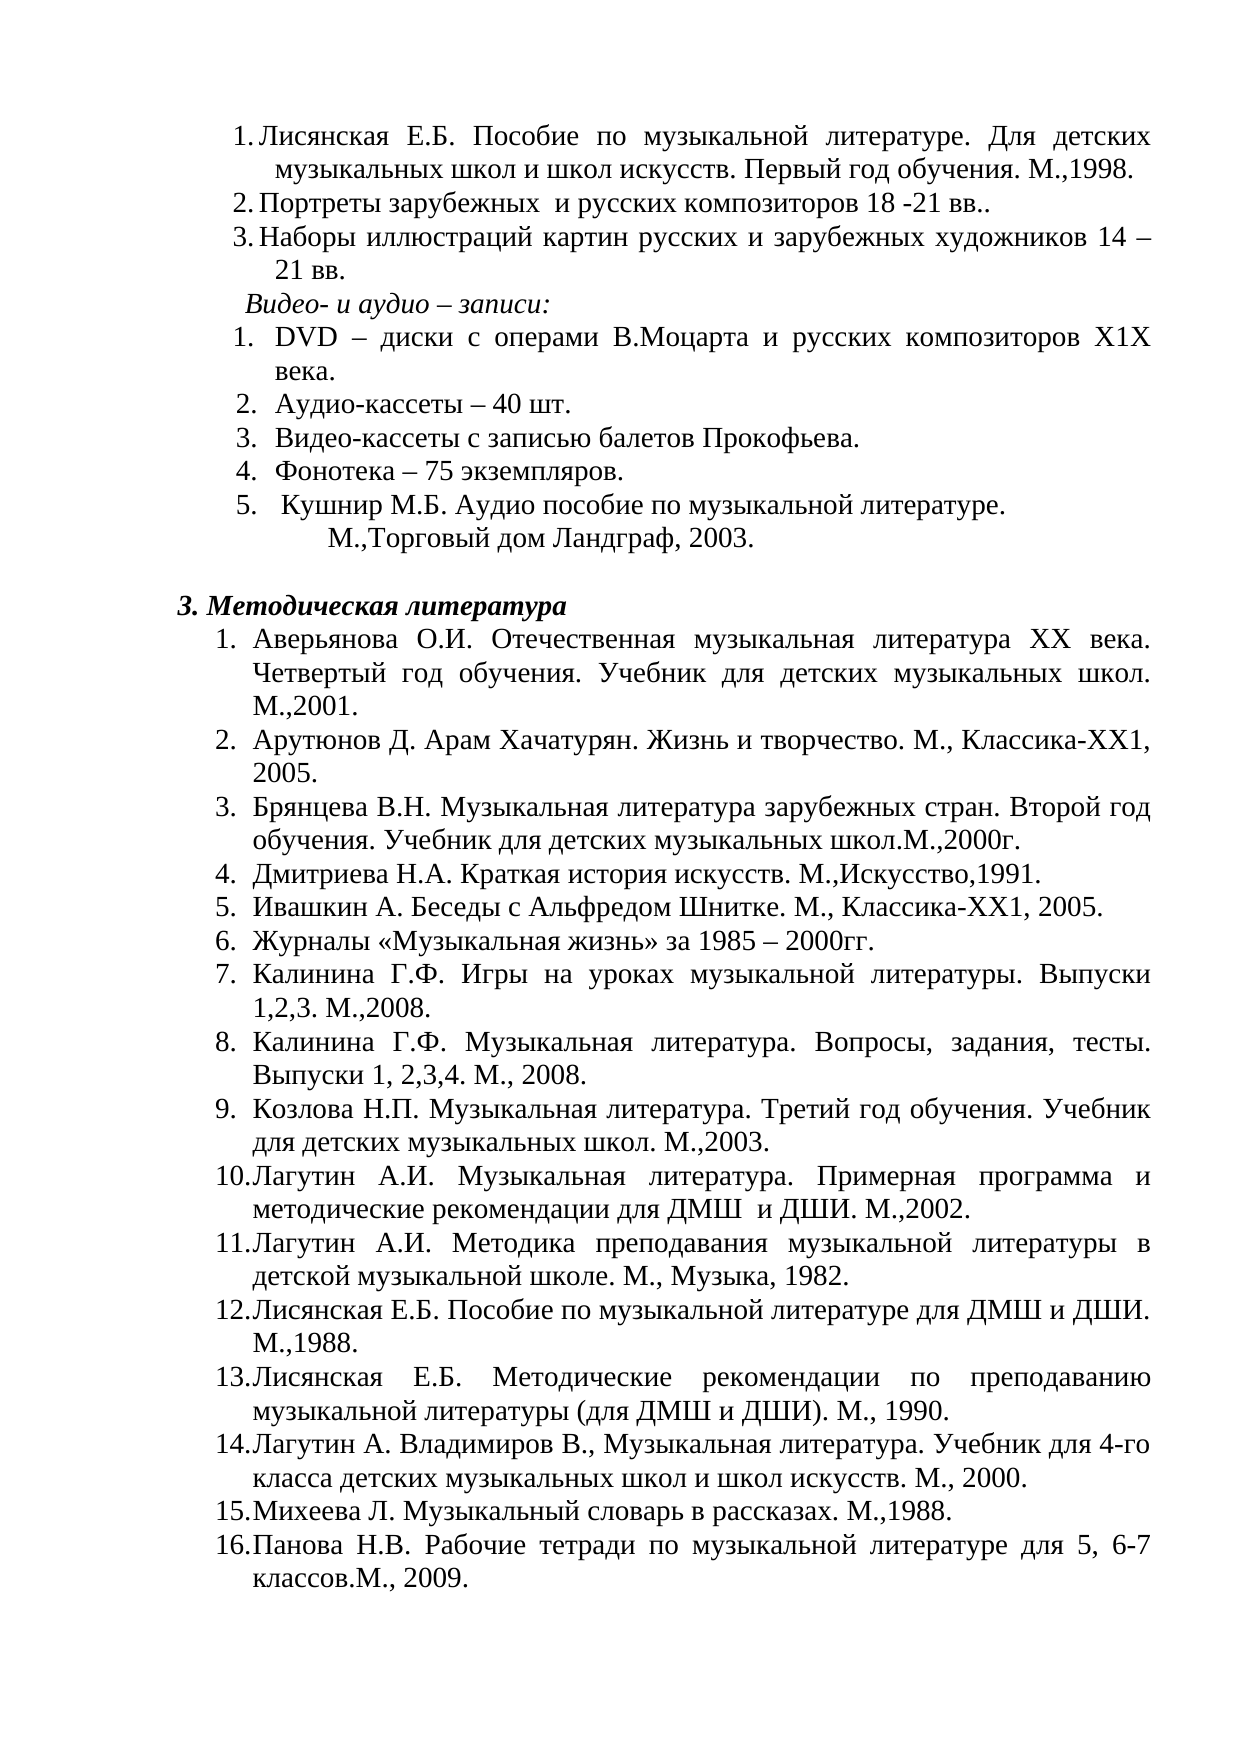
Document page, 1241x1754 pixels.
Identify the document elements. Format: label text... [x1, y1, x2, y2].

list Портреты зарубежных и русских композиторов 18 -21 вв.. [232, 185, 1152, 219]
list Лисянская Е.Б. Методические рекомендации по преподаванию музыкальной литературы (для ДМШ и ДШИ). М., 1990. [215, 1359, 1152, 1426]
list Калинина Г.Ф. Игры на уроках музыкальной литературы. Выпуски 1,2,3. М.,2008. [215, 957, 1152, 1024]
list DVD – диски с операми В.Моцарта и русских композиторов Х1Х века. [232, 319, 1152, 386]
list Фонотека – 75 экземпляров. [236, 453, 1152, 487]
list Арутюнов Д. Арам Хачатурян. Жизнь и творчество. М., Классика-ХХ1, 2005. [215, 722, 1152, 789]
list Лисянская Е.Б. Пособие по музыкальной литературе для ДМШ и ДШИ. М.,1988. [215, 1292, 1152, 1359]
text Видео- и аудио – записи: [164, 286, 1152, 319]
list Панова Н.В. Рабочие тетради по музыкальной литературе для 5, 6-7 классов.М., 2009. [215, 1527, 1152, 1594]
list Дмитриева Н.А. Краткая история искусств. М.,Искусство,1991. [215, 856, 1152, 889]
list Козлова Н.П. Музыкальная литература. Третий год обучения. Учебник для детских музыкальных школ. М.,2003. [215, 1091, 1152, 1158]
list Журналы «Музыкальная жизнь» за 1985 – 2000гг. [215, 923, 1152, 957]
list Видео-кассеты с записью балетов Прокофьева. [236, 420, 1152, 453]
list Брянцева В.Н. Музыкальная литература зарубежных стран. Второй год обучения. Учебник для детских музыкальных школ.М.,2000г. [215, 789, 1152, 856]
list Лагутин А. Владимиров В., Музыкальная литература. Учебник для 4-го класса детских музыкальных школ и школ искусств. М., 2000. [215, 1426, 1152, 1493]
list Лагутин А.И. Методика преподавания музыкальной литературы в детской музыкальной школе. М., Музыка, 1982. [215, 1225, 1152, 1292]
list Калинина Г.Ф. Музыкальная литература. Вопросы, задания, тесты. Выпуски 1, 2,3,4. М., 2008. [215, 1024, 1152, 1091]
list Ивашкин А. Беседы с Альфредом Шнитке. М., Классика-ХХ1, 2005. [215, 889, 1152, 923]
text 3. Методическая литература [177, 588, 1152, 621]
list Лисянская Е.Б. Пособие по музыкальной литературе. Для детских музыкальных школ и школ искусств. Первый год обучения. М.,1998. [232, 118, 1152, 185]
list Лагутин А.И. Музыкальная литература. Примерная программа и методические рекомендации для ДМШ и ДШИ. М.,2002. [215, 1158, 1152, 1225]
list Аудио-кассеты – 40 шт. [236, 386, 1152, 420]
list Михеева Л. Музыкальный словарь в рассказах. М.,1988. [215, 1493, 1152, 1527]
list Аверьянова О.И. Отечественная музыкальная литература ХХ века. Четвертый год обучения. Учебник для детских музыкальных школ. М.,2001. [215, 621, 1152, 722]
list Кушнир М.Б. Аудио пособие по музыкальной литературе. М.,Торговый дом Ландграф, 2003. [236, 487, 1152, 554]
list Наборы иллюстраций картин русских и зарубежных художников 14 – 21 вв. [232, 219, 1152, 286]
